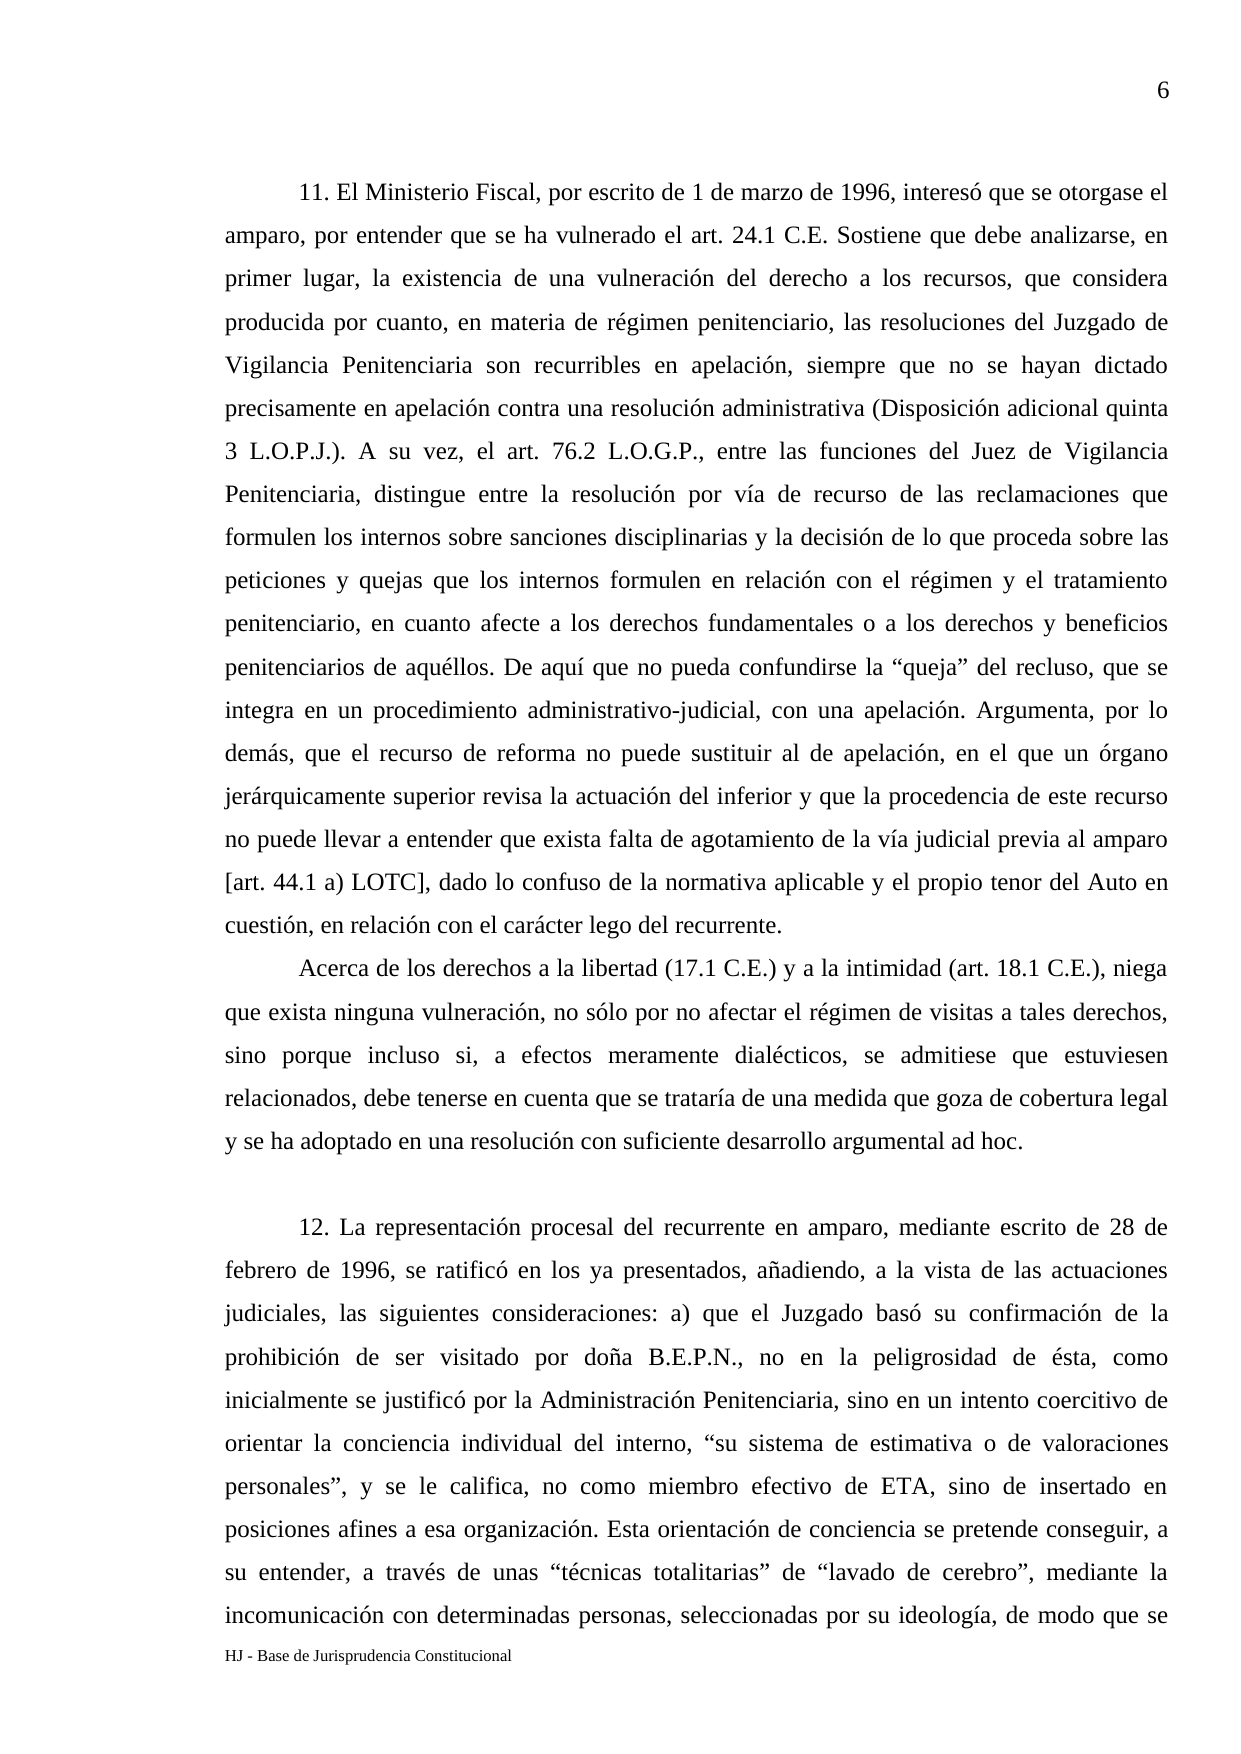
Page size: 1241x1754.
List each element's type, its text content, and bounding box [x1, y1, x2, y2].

text Acerca de los derechos a la libertad (17.1 C.E.) y a la intimidad (art. 18.1 C.E.), niega que exista ninguna vulneración, no sólo por no afectar el régimen de visitas a tales derechos, sino porque incluso si, a efectos meramente dialécticos, se admitiese que estuviesen relacionados, debe tenerse en cuenta que se trataría de una medida que goza de cobertura legal y se ha adoptado en una resolución con suficiente desarrollo argumental ad hoc. [224, 953, 1169, 1155]
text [224, 1212, 1169, 1629]
text 11. El Ministerio Fiscal, por escrito de 1 de marzo de 1996, interesó que se otorgase el amparo, por entender que se ha vulnerado el art. 24.1 C.E. Sostiene que debe analizarse, en primer lugar, la existencia de una vulneración del derecho a los recursos, que considera producida por cuanto, en materia de régimen penitenciario, las resoluciones del Juzgado de Vigilancia Penitenciaria son recurribles en apelación, siempre que no se hayan dictado precisamente en apelación contra una resolución administrativa (Disposición adicional quinta 3 L.O.P.J.). A su vez, el art. 76.2 L.O.G.P., entre las funciones del Juez de Vigilancia Penitenciaria, distingue entre la resolución por vía de recurso de las reclamaciones que formulen los internos sobre sanciones disciplinarias y la decisión de lo que proceda sobre las peticiones y quejas que los internos formulen en relación con el régimen y el tratamiento penitenciario, en cuanto afecte a los derechos fundamentales o a los derechos y beneficios penitenciarios de aquéllos. De aquí que no pueda confundirse la “queja” del recluso, que se integra en un procedimiento administrativo-judicial, con una apelación. Argumenta, por lo demás, que el recurso de reforma no puede sustituir al de apelación, en el que un órgano jerárquicamente superior revisa la actuación del inferior y que la procedencia de este recurso no puede llevar a entender que exista falta de agotamiento de la vía judicial previa al amparo [art. 44.1 a) LOTC], dado lo confuso de la normativa aplicable y el propio tenor del Auto en cuestión, en relación con el carácter lego del recurrente. [224, 177, 1169, 939]
